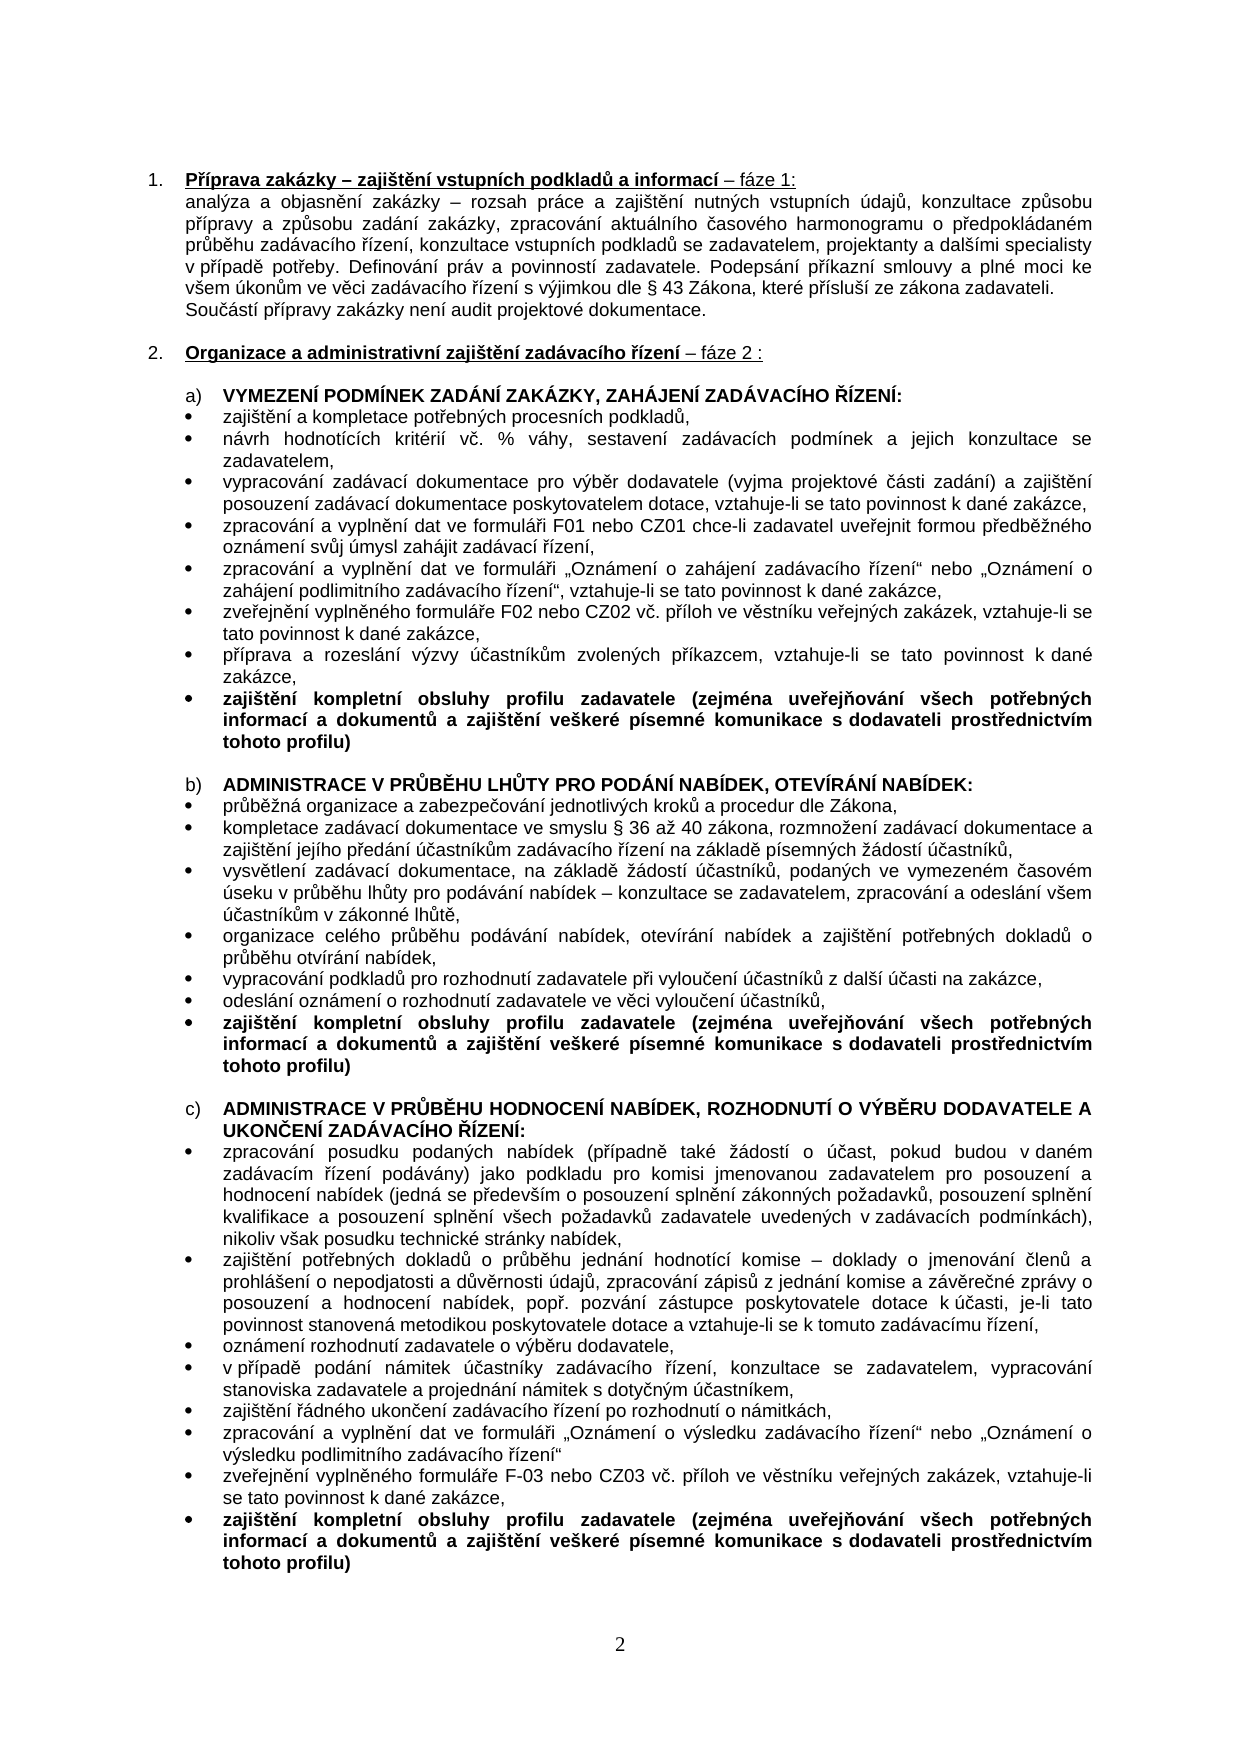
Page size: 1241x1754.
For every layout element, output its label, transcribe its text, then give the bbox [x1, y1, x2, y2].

list zajištění potřebných dokladů o průběhu jednání hodnotící komise – doklady o jmenování členů a prohlášení o nepodjatosti a důvěrnosti údajů, zpracování zápisů z jednání komise a závěrečné zprávy o posouzení a hodnocení nabídek, popř. pozvání zástupce poskytovatele dotace k účasti, je-li tato povinnost stanovená metodikou poskytovatele dotace a vztahuje-li se k tomuto zadávacímu řízení, [185, 1249, 1093, 1335]
list vypracování zadávací dokumentace pro výběr dodavatele (vyjma projektové části zadání) a zajištění posouzení zadávací dokumentace poskytovatelem dotace, vztahuje-li se tato povinnost k dané zakázce, [185, 471, 1093, 514]
list Organizace a administrativní zajištění zadávacího řízení – fáze 2 : [148, 342, 1093, 363]
list organizace celého průběhu podávání nabídek, otevírání nabídek a zajištění potřebných dokladů o průběhu otvírání nabídek, [185, 925, 1093, 968]
list vypracování podkladů pro rozhodnutí zadavatele při vyloučení účastníků z další účasti na zakázce, [185, 968, 1093, 990]
list v případě podání námitek účastníky zadávacího řízení, konzultace se zadavatelem, vypracování stanoviska zadavatele a projednání námitek s dotyčným účastníkem, [185, 1357, 1093, 1400]
list ADMINISTRACE V PRŮBĚHU HODNOCENÍ NABÍDEK, ROZHODNUTÍ O VÝBĚRU DODAVATELE A UKONČENÍ ZADÁVACÍHO ŘÍZENÍ: [185, 1098, 1093, 1141]
list odeslání oznámení o rozhodnutí zadavatele ve věci vyloučení účastníků, [185, 990, 1093, 1012]
list zpracování a vyplnění dat ve formuláři F01 nebo CZ01 chce-li zadavatel uveřejnit formou předběžného oznámení svůj úmysl zahájit zadávací řízení, [185, 514, 1093, 558]
list oznámení rozhodnutí zadavatele o výběru dodavatele, [185, 1335, 1093, 1357]
list zpracování a vyplnění dat ve formuláři „Oznámení o výsledku zadávacího řízení“ nebo „Oznámení o výsledku podlimitního zadávacího řízení“ [185, 1422, 1093, 1465]
list návrh hodnotících kritérií vč. % váhy, sestavení zadávacích podmínek a jejich konzultace se zadavatelem, [185, 428, 1093, 471]
list VYMEZENÍ PODMÍNEK ZADÁNÍ ZAKÁZKY, ZAHÁJENÍ ZADÁVACÍHO ŘÍZENÍ: [185, 385, 1093, 406]
text analýza a objasnění zakázky – rozsah práce a zajištění nutných vstupních údajů, konzultace způsobu přípravy a způsobu zadání zakázky, zpracování aktuálního časového harmonogramu o předpokládaném průběhu zadávacího řízení, konzultace vstupních podkladů se zadavatelem, projektanty a dalšími specialisty v případě potřeby. Definování práv a povinností zadavatele. Podepsání příkazní smlouvy a plné moci ke všem úkonům ve věci zadávacího řízení s výjimkou dle § 43 Zákona, které přísluší ze zákona zadavateli. [185, 191, 1093, 298]
list kompletace zadávací dokumentace ve smyslu § 36 až 40 zákona, rozmnožení zadávací dokumentace a zajištění jejího předání účastníkům zadávacího řízení na základě písemných žádostí účastníků, [185, 817, 1093, 860]
list zajištění a kompletace potřebných procesních podkladů, [185, 406, 1093, 428]
list vysvětlení zadávací dokumentace, na základě žádostí účastníků, podaných ve vymezeném časovém úseku v průběhu lhůty pro podávání nabídek – konzultace se zadavatelem, zpracování a odeslání všem účastníkům v zákonné lhůtě, [185, 860, 1093, 925]
list zajištění kompletní obsluhy profilu zadavatele (zejména uveřejňování všech potřebných informací a dokumentů a zajištění veškeré písemné komunikace s dodavateli prostřednictvím tohoto profilu) [185, 687, 1093, 752]
list ADMINISTRACE V PRŮBĚHU LHŮTY PRO PODÁNÍ NABÍDEK, OTEVÍRÁNÍ NABÍDEK: [185, 774, 1093, 795]
list zajištění řádného ukončení zadávacího řízení po rozhodnutí o námitkách, [185, 1400, 1093, 1422]
list zajištění kompletní obsluhy profilu zadavatele (zejména uveřejňování všech potřebných informací a dokumentů a zajištění veškeré písemné komunikace s dodavateli prostřednictvím tohoto profilu) [185, 1012, 1093, 1076]
list zajištění kompletní obsluhy profilu zadavatele (zejména uveřejňování všech potřebných informací a dokumentů a zajištění veškeré písemné komunikace s dodavateli prostřednictvím tohoto profilu) [185, 1508, 1093, 1573]
text Součástí přípravy zakázky není audit projektové dokumentace. [185, 298, 1093, 320]
list Příprava zakázky – zajištění vstupních podkladů a informací – fáze 1: [148, 169, 1093, 191]
list průběžná organizace a zabezpečování jednotlivých kroků a procedur dle Zákona, [185, 795, 1093, 817]
list zveřejnění vyplněného formuláře F02 nebo CZ02 vč. příloh ve věstníku veřejných zakázek, vztahuje-li se tato povinnost k dané zakázce, [185, 601, 1093, 644]
list zpracování a vyplnění dat ve formuláři „Oznámení o zahájení zadávacího řízení“ nebo „Oznámení o zahájení podlimitního zadávacího řízení“, vztahuje-li se tato povinnost k dané zakázce, [185, 558, 1093, 601]
list příprava a rozeslání výzvy účastníkům zvolených příkazcem, vztahuje-li se tato povinnost k dané zakázce, [185, 644, 1093, 687]
list zveřejnění vyplněného formuláře F-03 nebo CZ03 vč. příloh ve věstníku veřejných zakázek, vztahuje-li se tato povinnost k dané zakázce, [185, 1465, 1093, 1508]
list zpracování posudku podaných nabídek (případně také žádostí o účast, pokud budou v daném zadávacím řízení podávány) jako podkladu pro komisi jmenovanou zadavatelem pro posouzení a hodnocení nabídek (jedná se především o posouzení splnění zákonných požadavků, posouzení splnění kvalifikace a posouzení splnění všech požadavků zadavatele uvedených v zadávacích podmínkách), nikoliv však posudku technické stránky nabídek, [185, 1141, 1093, 1249]
